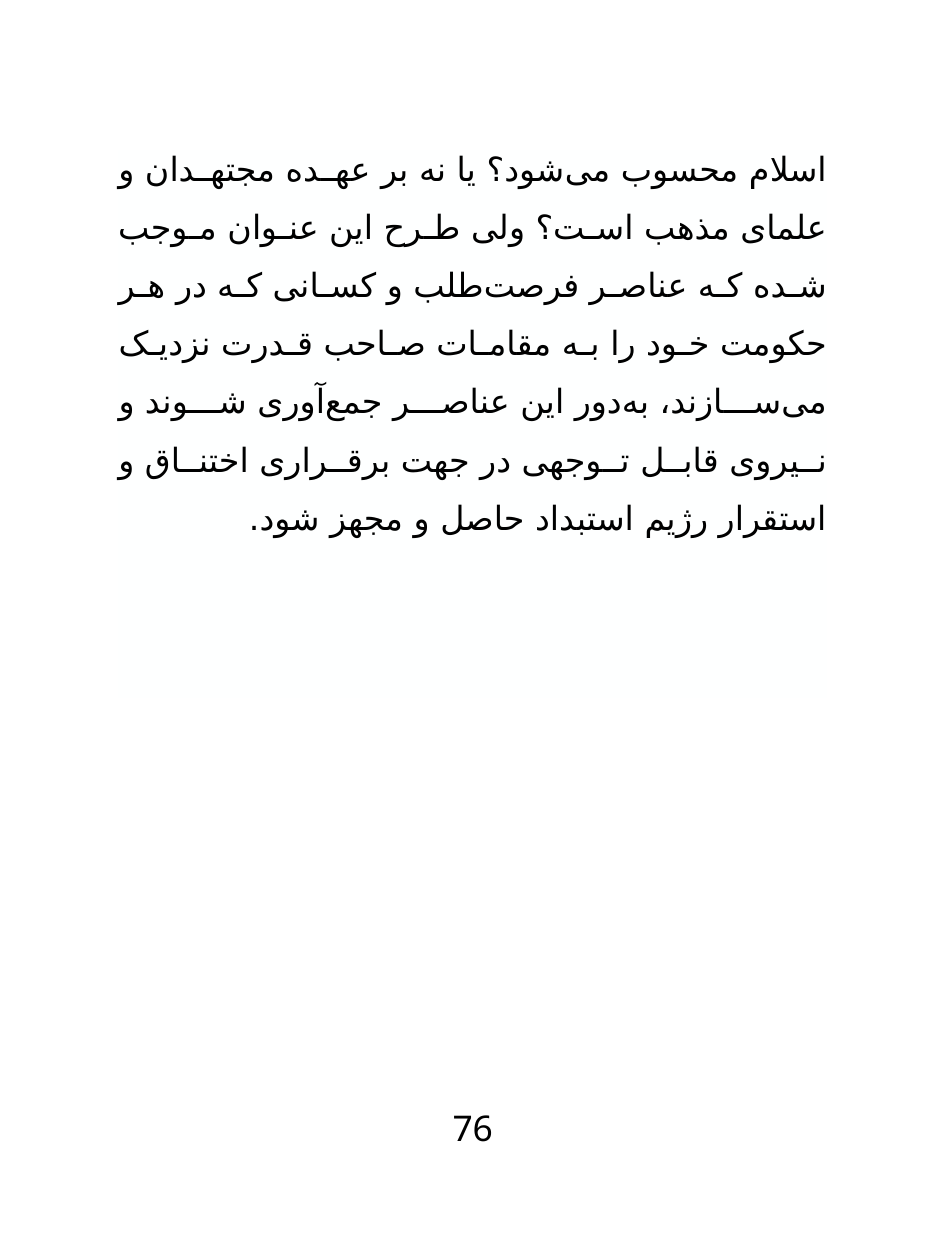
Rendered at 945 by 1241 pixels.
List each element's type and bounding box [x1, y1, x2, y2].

text [118, 150, 827, 538]
